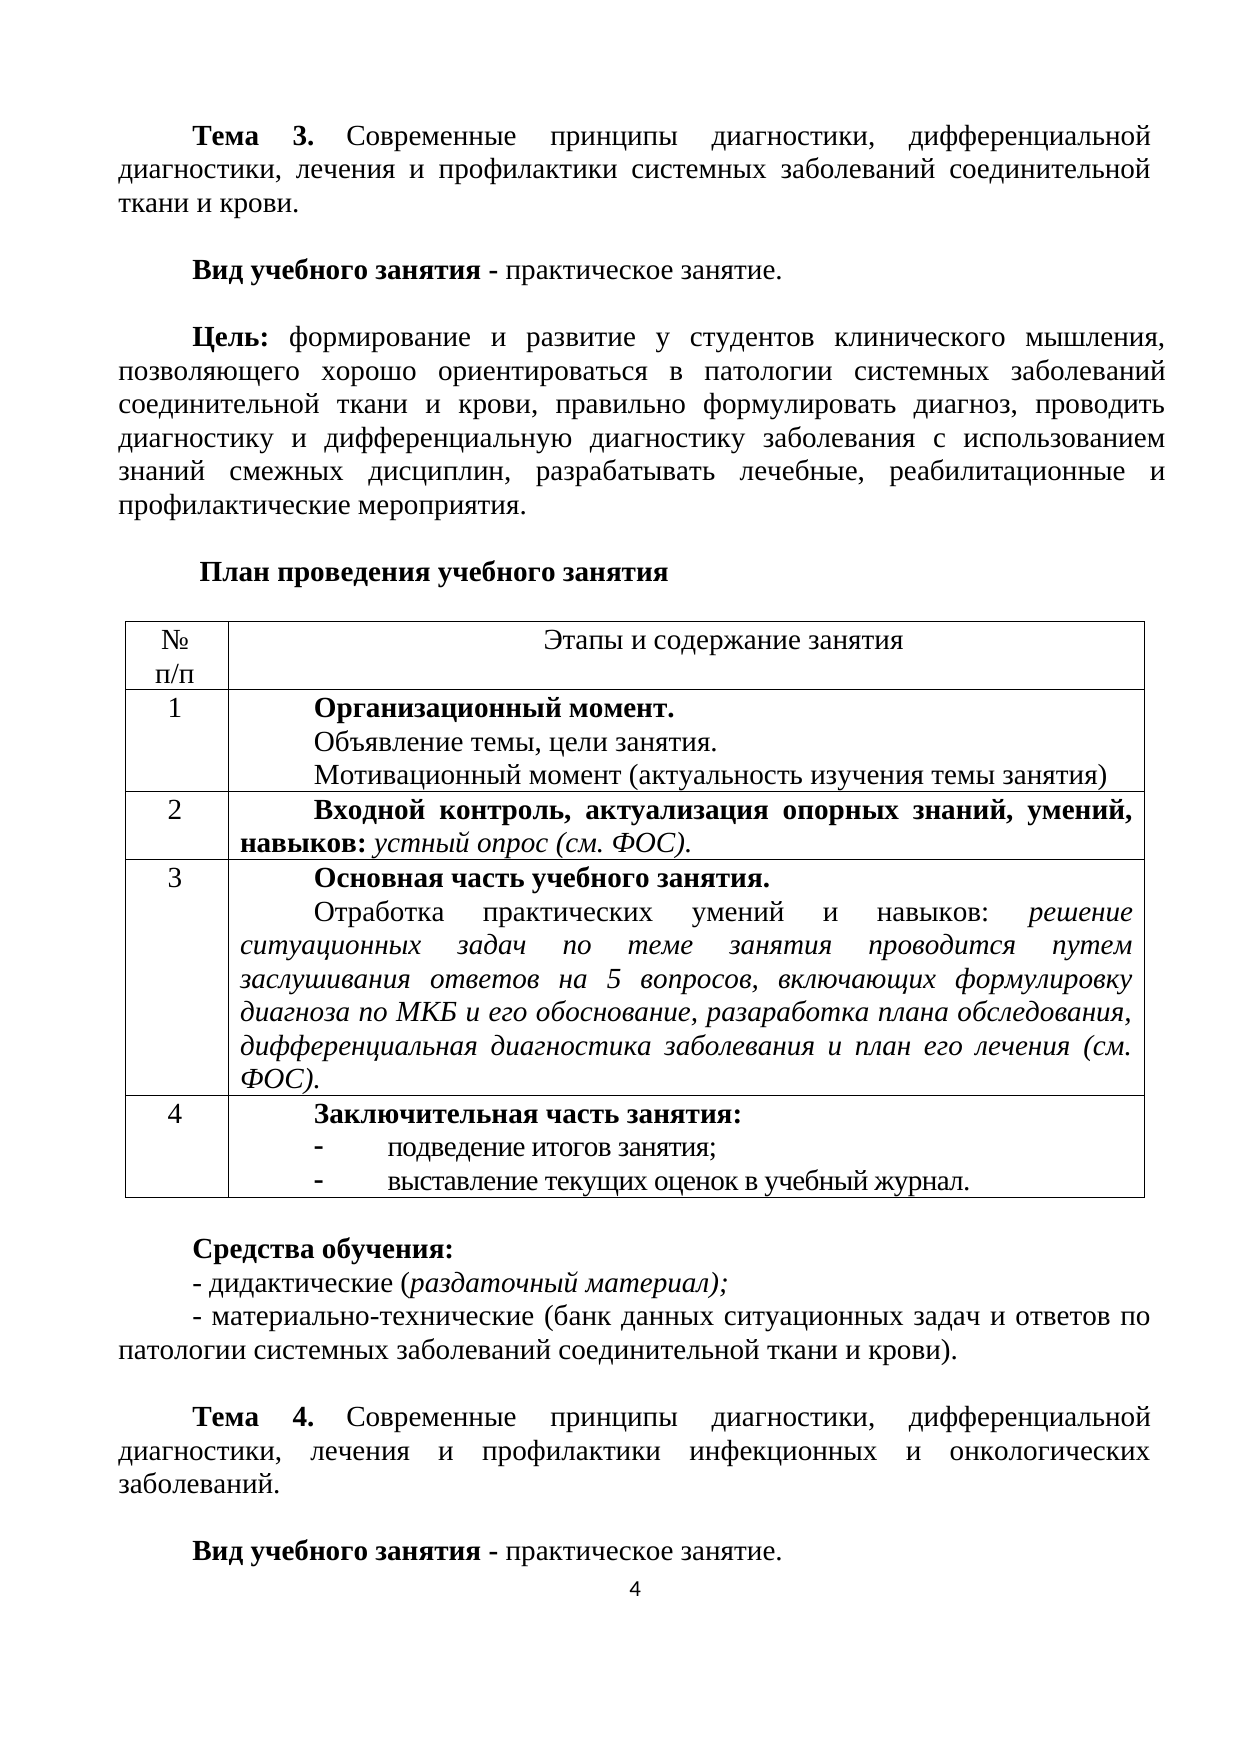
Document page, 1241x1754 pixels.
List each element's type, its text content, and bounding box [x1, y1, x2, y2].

table_cell 3 [126, 860, 228, 1095]
text Тема 4. Современные принципы диагностики, дифференциальной диагностики, лечения и профилактики инфекционных и онкологических заболеваний. [118, 1399, 1152, 1500]
table_cell Заключительная часть занятия: подведение итогов занятия; выставление текущих оценок в учебный журнал. [229, 1096, 1144, 1197]
text Вид учебного занятия - практическое занятие. [118, 1533, 1152, 1567]
table_header Этапы и содержание занятия [229, 622, 1144, 689]
table_cell Организационный момент. Объявление темы, цели занятия. Мотивационный момент (актуальность изучения темы занятия) [229, 690, 1144, 791]
text Цель: формирование и развитие у студентов клинического мышления, позволяющего хорошо ориентироваться в патологии системных заболеваний соединительной ткани и крови, правильно формулировать диагноз, проводить диагностику и дифференциальную диагностику заболевания с использованием знаний смежных дисциплин, разрабатывать лечебные, реабилитационные и профилактические мероприятия. [118, 319, 1166, 521]
text - дидактические (раздаточный материал); [118, 1265, 1152, 1298]
text План проведения учебного занятия [118, 554, 1152, 588]
text Вид учебного занятия - практическое занятие. [118, 252, 1152, 286]
table_cell Основная часть учебного занятия. Отработка практических умений и навыков: решение ситуационных задач по теме занятия проводится путем заслушивания ответов на 5 вопросов, включающих формулировку диагноза по МКБ и его обоснование, разаработка плана обследования, дифференциальная диагностика заболевания и план его лечения (см. ФОС). [229, 860, 1144, 1095]
text Средства обучения: [118, 1231, 1152, 1265]
text Тема 3. Современные принципы диагностики, дифференциальной диагностики, лечения и профилактики системных заболеваний соединительной ткани и крови. [118, 118, 1152, 219]
table_header № п/п [126, 622, 228, 689]
text - материально-технические (банк данных ситуационных задач и ответов по патологии системных заболеваний соединительной ткани и крови). [118, 1298, 1152, 1366]
table_cell Входной контроль, актуализация опорных знаний, умений, навыков: устный опрос (см. ФОС). [229, 792, 1144, 859]
table_cell 4 [126, 1096, 228, 1197]
table_cell 2 [126, 792, 228, 859]
table_cell 1 [126, 690, 228, 791]
